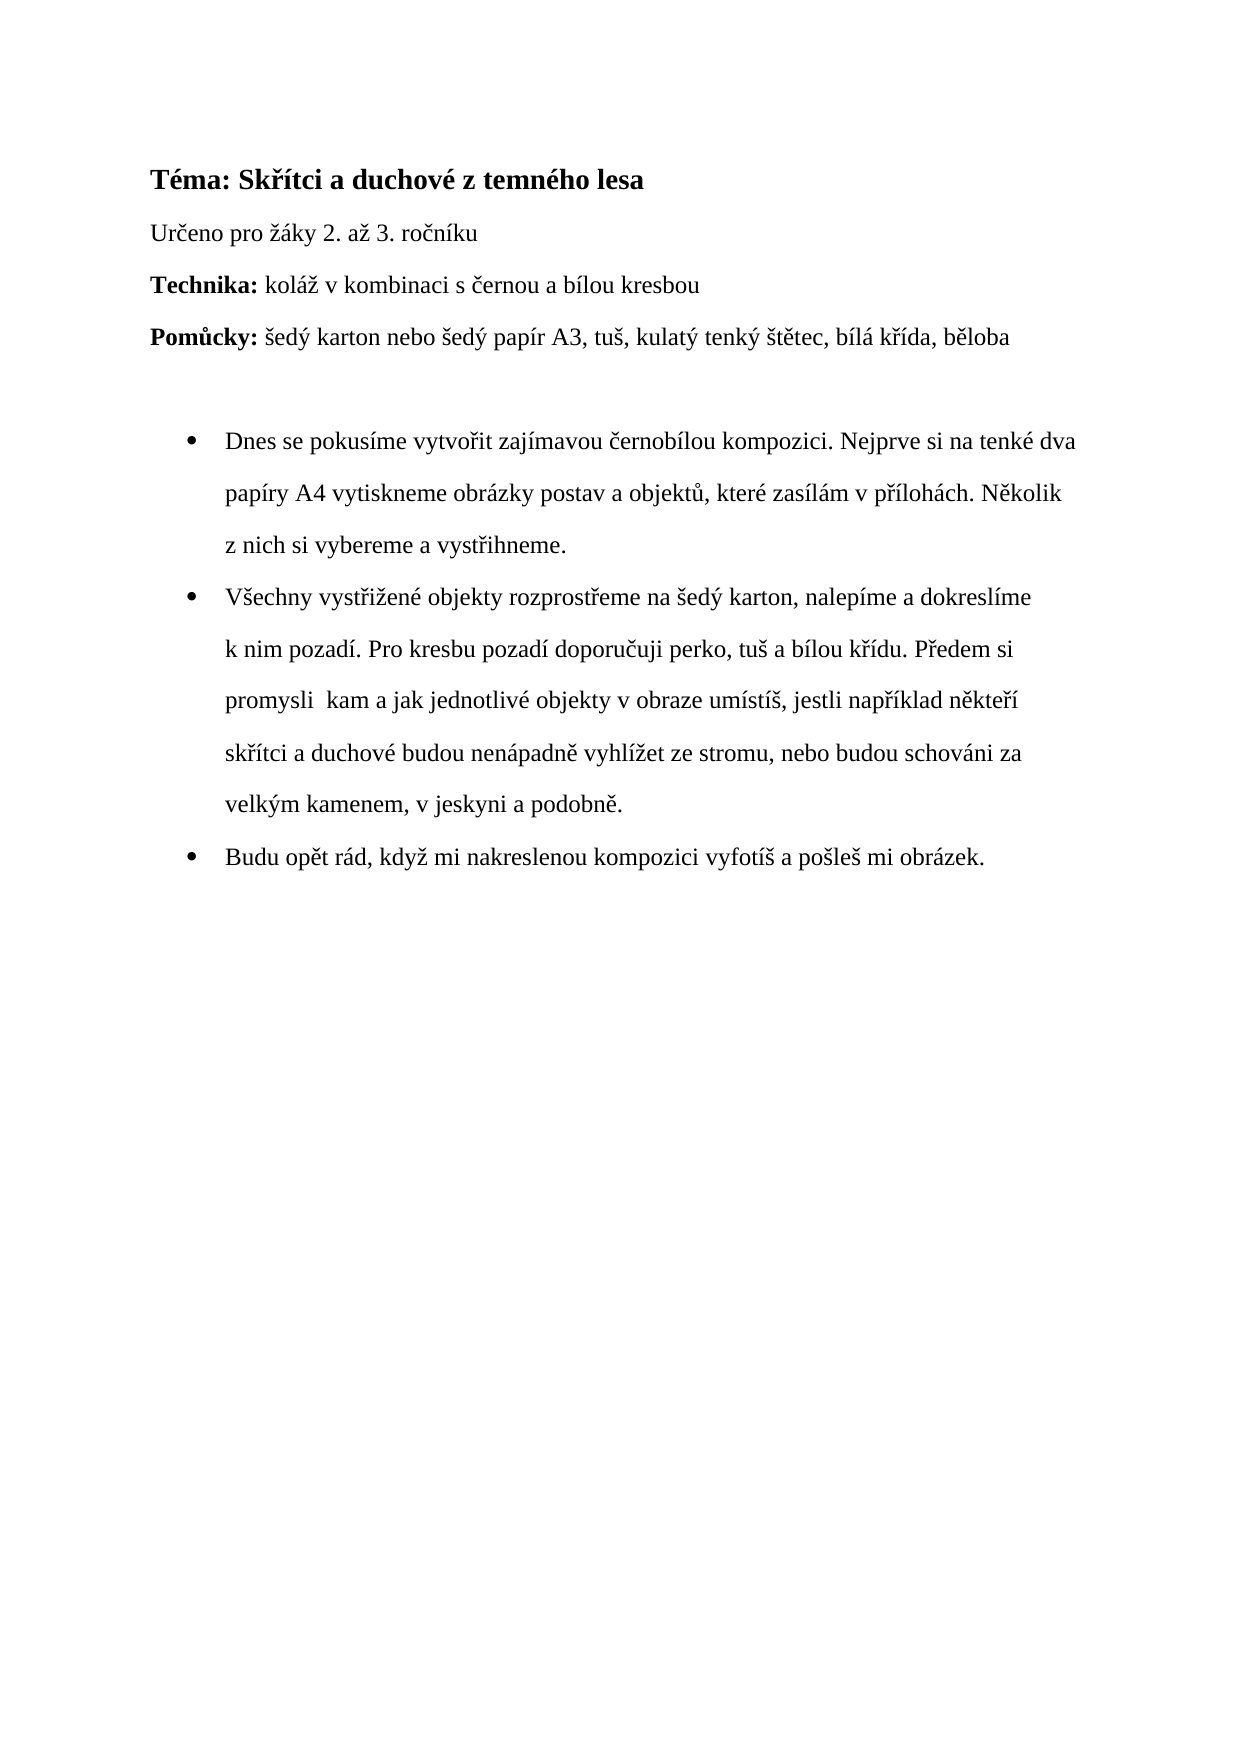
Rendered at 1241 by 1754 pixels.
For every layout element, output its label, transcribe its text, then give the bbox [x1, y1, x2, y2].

list Dnes se pokusíme vytvořit zajímavou černobílou kompozici. Nejprve si na tenké dva papíry A4 vytiskneme obrázky postav a objektů, které zasílám v přílohách. Několik z nich si vybereme a vystřihneme. [187, 407, 1078, 563]
text Téma: Skřítci a duchové z temného lesa [150, 148, 1078, 199]
text Pomůcky: šedý karton nebo šedý papír A3, tuš, kulatý tenký štětec, bílá křída, běloba [150, 303, 1078, 356]
list Všechny vystřižené objekty rozprostřeme na šedý karton, nalepíme a dokreslíme k nim pozadí. Pro kresbu pozadí doporučuji perko, tuš a bílou křídu. Předem si promysli kam a jak jednotlivé objekty v obraze umístíš, jestli například někteří skřítci a duchové budou nenápadně vyhlížet ze stromu, nebo budou schováni za velkým kamenem, v jeskyni a podobně. [187, 563, 1078, 823]
text Určeno pro žáky 2. až 3. ročníku Technika: koláž v kombinaci s černou a bílou kresbou [150, 199, 1078, 303]
list Budu opět rád, když mi nakreslenou kompozici vyfotíš a pošleš mi obrázek. [187, 823, 1078, 875]
